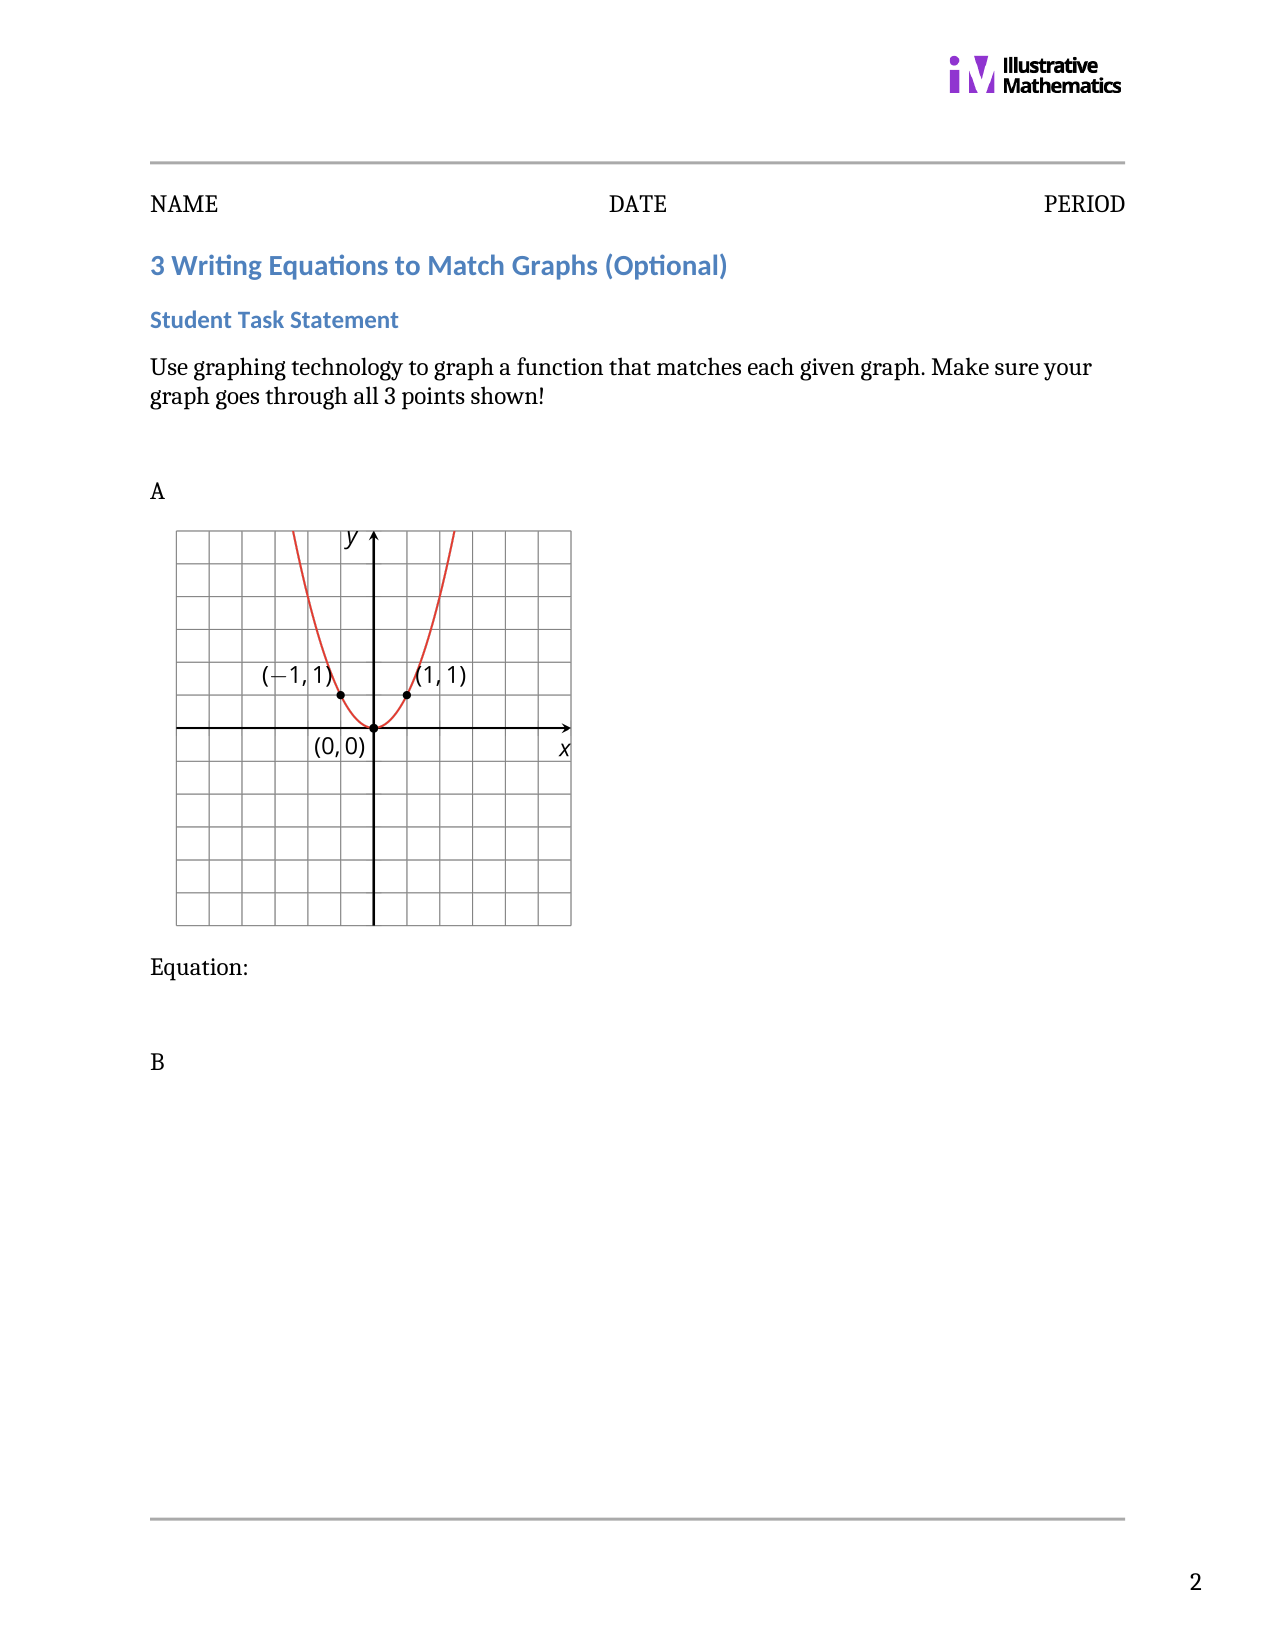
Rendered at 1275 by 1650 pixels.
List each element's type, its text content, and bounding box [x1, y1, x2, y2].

subtitle 3 Writing Equations to Match Graphs (Optional) [150, 247, 1125, 283]
picture [949, 55, 1121, 93]
text A [150, 477, 1125, 506]
text Use graphing technology to graph a function that matches each given graph. Make sure your graph goes through all 3 points shown! [150, 353, 1125, 411]
text B [150, 1048, 1125, 1077]
text Equation: [150, 953, 1125, 982]
picture [168, 524, 579, 935]
subtitle Student Task Statement [150, 304, 1125, 334]
